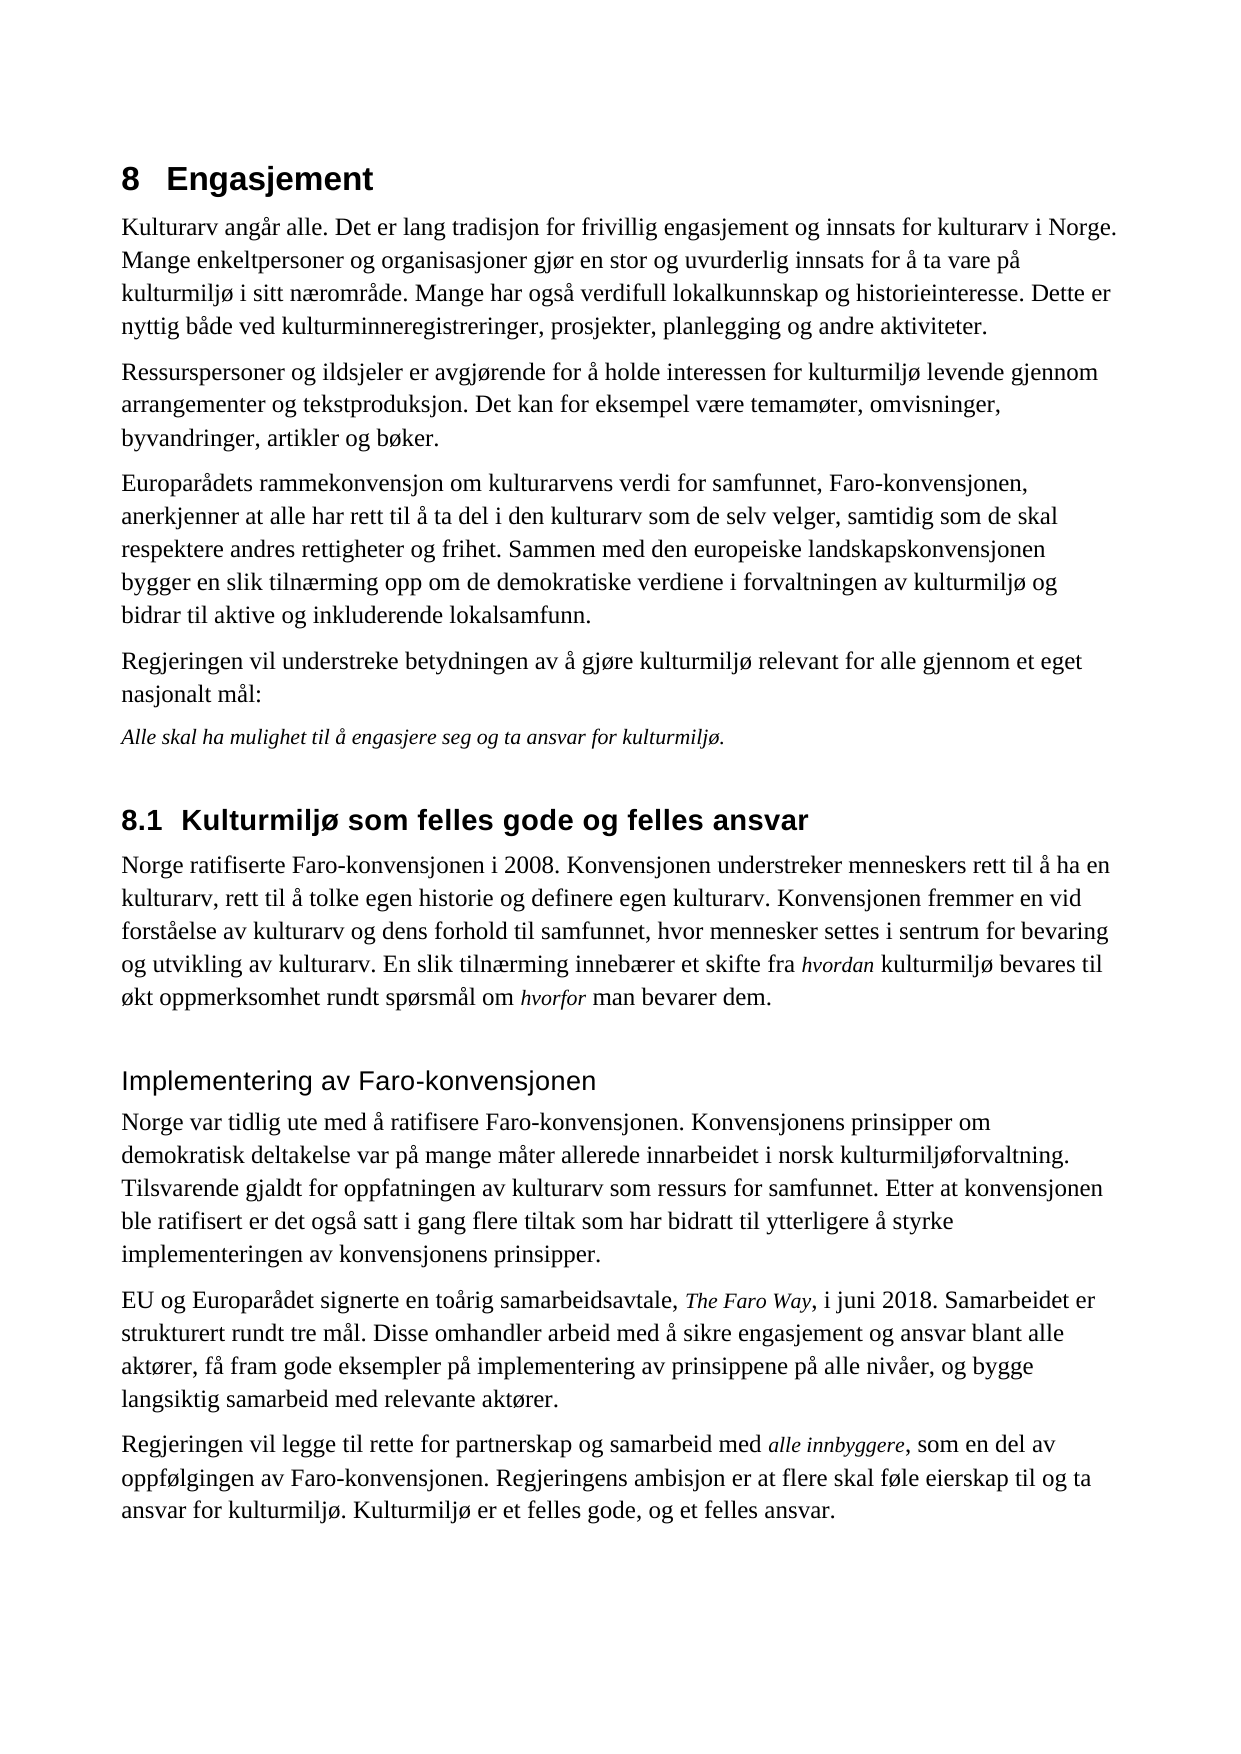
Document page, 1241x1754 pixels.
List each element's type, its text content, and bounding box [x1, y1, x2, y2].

text Alle skal ha mulighet til å engasjere seg og ta ansvar for kulturmiljø. [121, 724, 1119, 749]
text Norge ratifiserte Faro-konvensjonen i 2008. Konvensjonen understreker menneskers rett til å ha en kulturarv, rett til å tolke egen historie og definere egen kulturarv. Konvensjonen fremmer en vid forståelse av kulturarv og dens forhold til samfunnet, hvor mennesker settes i sentrum for bevaring og utvikling av kulturarv. En slik tilnærming innebærer et skifte fra hvordan kulturmiljø bevares til økt oppmerksomhet rundt spørsmål om hvorfor man bevarer dem. [121, 850, 1119, 1011]
text EU og Europarådet signerte en toårig samarbeidsavtale, The Faro Way, i juni 2018. Samarbeidet er strukturert rundt tre mål. Disse omhandler arbeid med å sikre engasjement og ansvar blant alle aktører, få fram gode eksempler på implementering av prinsippene på alle nivåer, og bygge langsiktig samarbeid med relevante aktører. [121, 1285, 1119, 1413]
text Kulturarv angår alle. Det er lang tradisjon for frivillig engasjement og innsats for kulturarv i Norge. Mange enkeltpersoner og organisasjoner gjør en stor og uvurderlig innsats for å ta vare på kulturmiljø i sitt nærområde. Mange har også verdifull lokalkunnskap og historieinteresse. Dette er nyttig både ved kulturminneregistreringer, prosjekter, planlegging og andre aktiviteter. [121, 212, 1119, 340]
text Ressurspersoner og ildsjeler er avgjørende for å holde interessen for kulturmiljø levende gjennom arrangementer og tekstproduksjon. Det kan for eksempel være temamøter, omvisninger, byvandringer, artikler og bøker. [121, 357, 1119, 451]
subtitle Kulturmiljø som felles gode og felles ansvar [121, 803, 1119, 837]
text Norge var tidlig ute med å ratifisere Faro-konvensjonen. Konvensjonens prinsipper om demokratisk deltakelse var på mange måter allerede innarbeidet i norsk kulturmiljøforvaltning. Tilsvarende gjaldt for oppfatningen av kulturarv som ressurs for samfunnet. Etter at konvensjonen ble ratifisert er det også satt i gang flere tiltak som har bidratt til ytterligere å styrke implementeringen av konvensjonens prinsipper. [121, 1107, 1119, 1268]
text Implementering av Faro-konvensjonen [121, 1065, 1119, 1096]
text Regjeringen vil legge til rette for partnerskap og samarbeid med alle innbyggere, som en del av oppfølgingen av Faro-konvensjonen. Regjeringens ambisjon er at flere skal føle eierskap til og ta ansvar for kulturmiljø. Kulturmiljø er et felles gode, og et felles ansvar. [121, 1429, 1119, 1524]
text Europarådets rammekonvensjon om kulturarvens verdi for samfunnet, Faro-konvensjonen, anerkjenner at alle har rett til å ta del i den kulturarv som de selv velger, samtidig som de skal respektere andres rettigheter og frihet. Sammen med den europeiske landskapskonvensjonen bygger en slik tilnærming opp om de demokratiske verdiene i forvaltningen av kulturmiljø og bidrar til aktive og inkluderende lokalsamfunn. [121, 468, 1119, 629]
text Regjeringen vil understreke betydningen av å gjøre kulturmiljø relevant for alle gjennom et eget nasjonalt mål: [121, 646, 1119, 707]
subtitle Engasjement [121, 159, 1119, 198]
